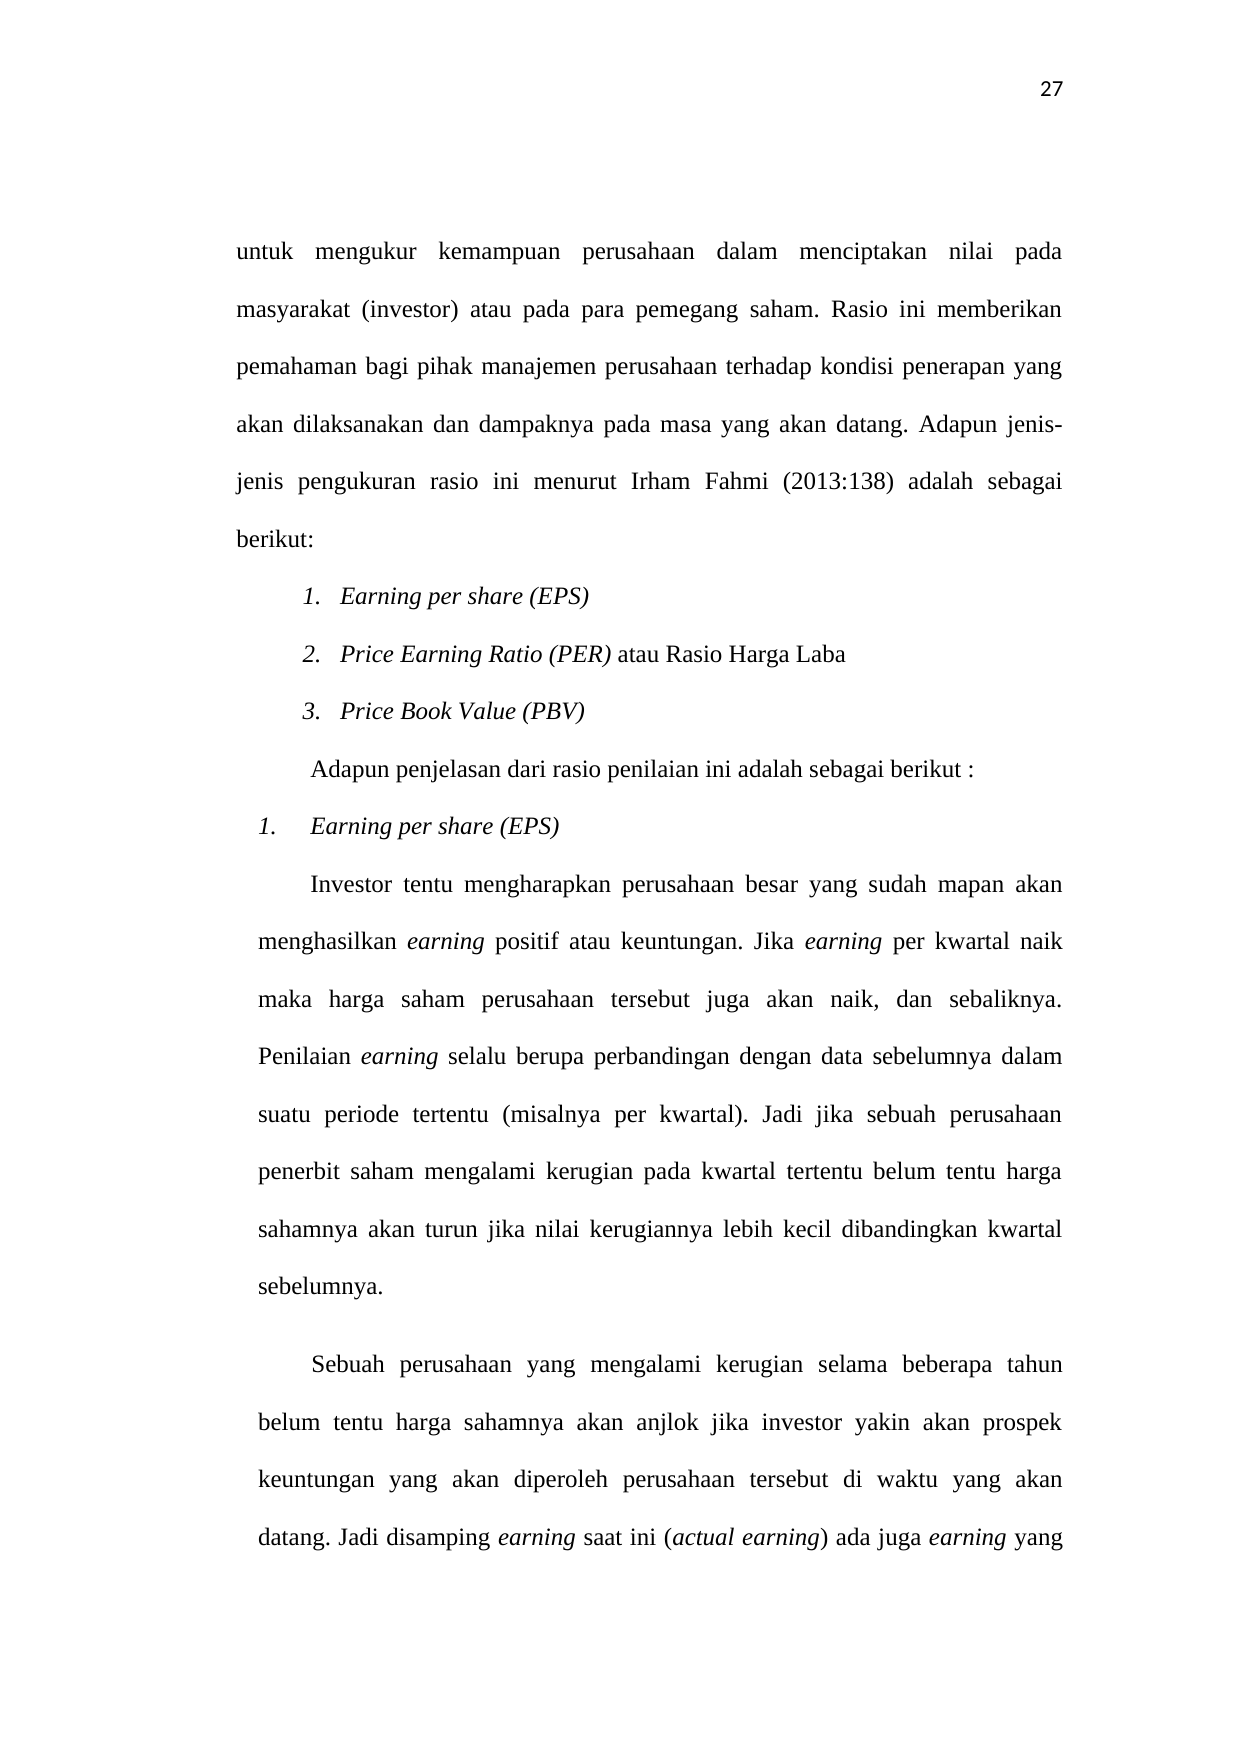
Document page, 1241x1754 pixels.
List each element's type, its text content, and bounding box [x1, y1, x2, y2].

text Investor tentu mengharapkan perusahaan besar yang sudah mapan akan menghasilkan earning positif atau keuntungan. Jika earning per kwartal naik maka harga saham perusahaan tersebut juga akan naik, dan sebaliknya. Penilaian earning selalu berupa perbandingan dengan data sebelumnya dalam suatu periode tertentu (misalnya per kwartal). Jadi jika sebuah perusahaan penerbit saham mengalami kerugian pada kwartal tertentu belum tentu harga sahamnya akan turun jika nilai kerugiannya lebih kecil dibandingkan kwartal sebelumnya. [258, 869, 1063, 1300]
list Earning per share (EPS) [302, 581, 1063, 610]
list Price Book Value (PBV) [302, 696, 1063, 725]
text Adapun penjelasan dari rasio penilaian ini adalah sebagai berikut : [236, 754, 1063, 782]
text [258, 1349, 1063, 1551]
list Price Earning Ratio (PER) atau Rasio Harga Laba [302, 639, 1063, 667]
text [236, 236, 1063, 552]
list Earning per share (EPS) [258, 811, 1063, 840]
